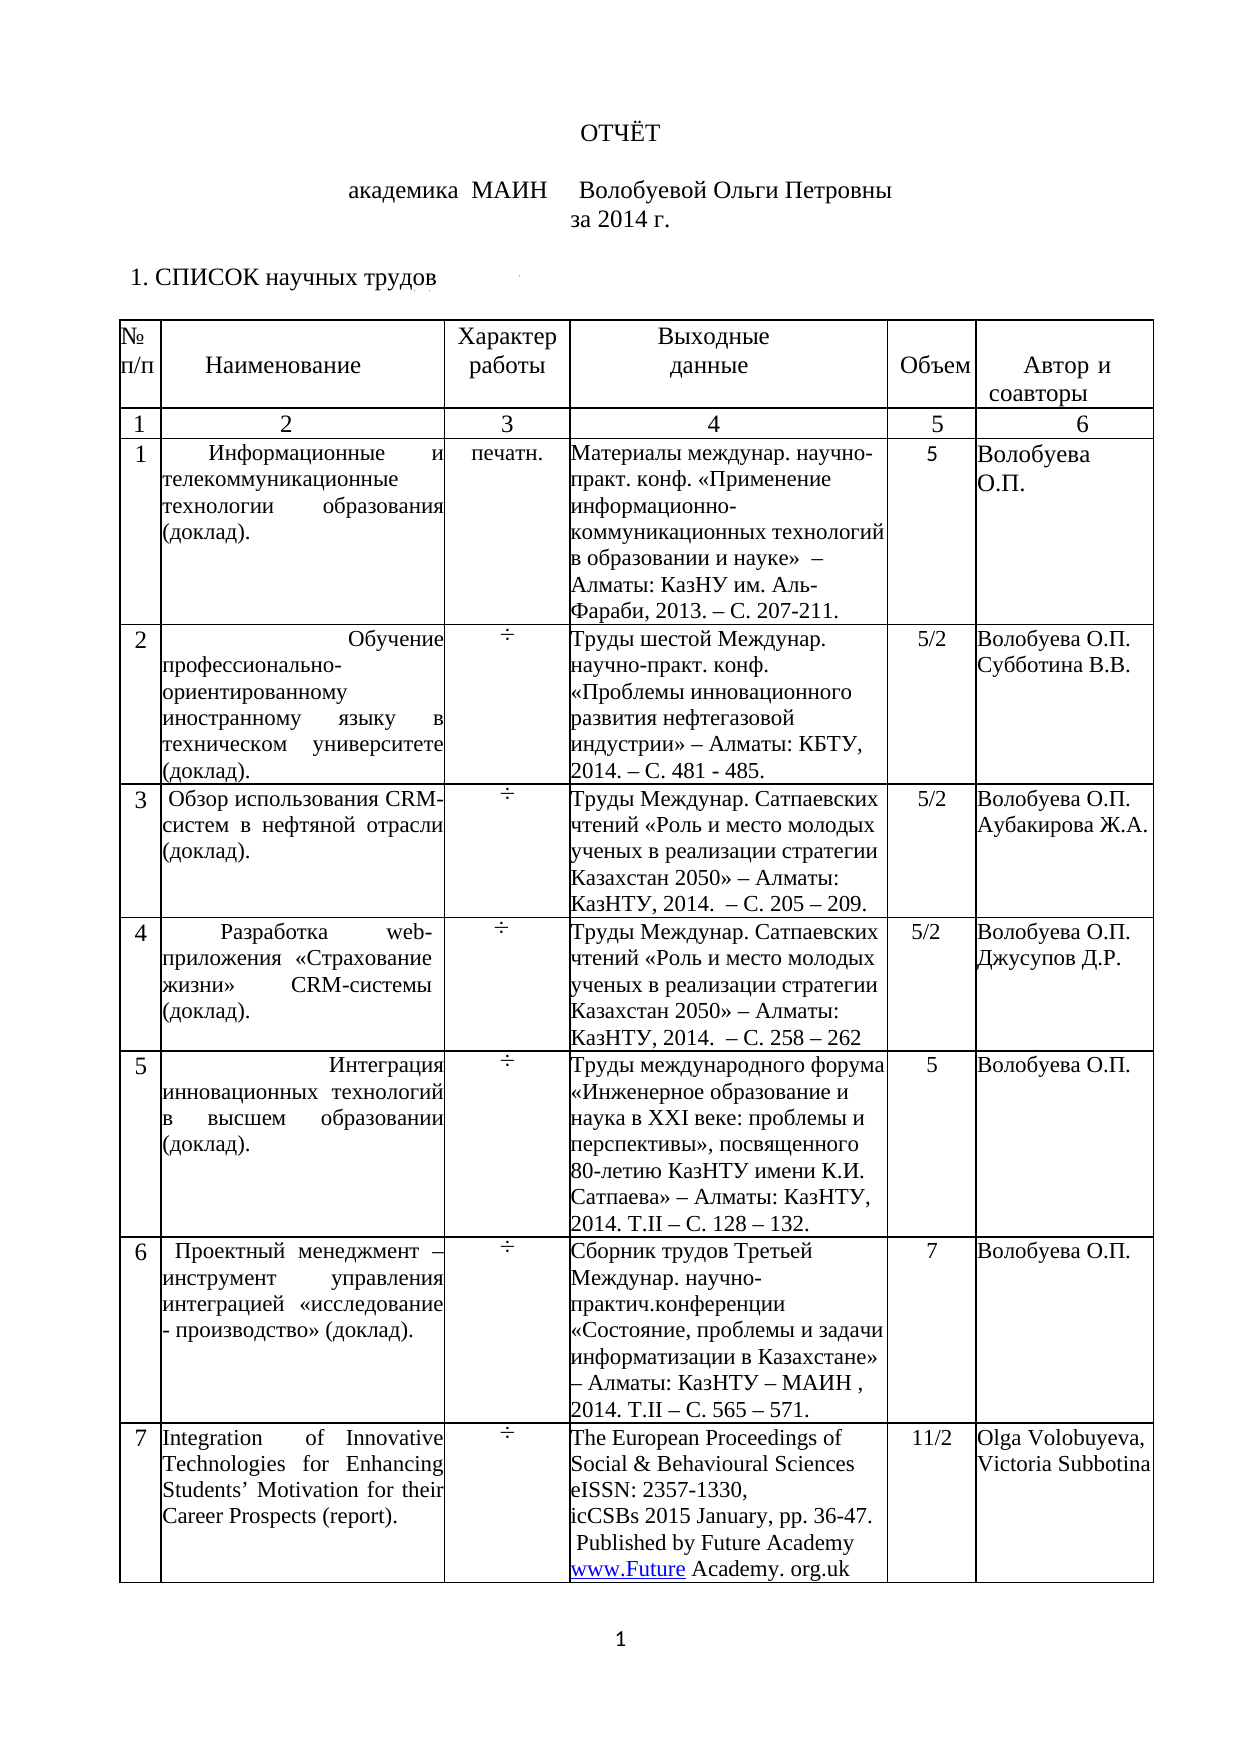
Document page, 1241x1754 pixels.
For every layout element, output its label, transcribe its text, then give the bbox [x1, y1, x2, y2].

table_cell 5 [888, 409, 975, 437]
table_header Характер работы [445, 321, 569, 407]
table_cell 7 [121, 1424, 160, 1582]
table_cell Труды международного форума «Инженерное образование и наука в ХХI веке: проблемы и перспективы», посвященного 80-летию КазНТУ имени К.И. Сатпаева» – Алматы: КазНТУ, 2014. Т.II – С. 128 – 132. [571, 1052, 887, 1236]
table_cell Интеграция инновационных технологий в высшем образовании (доклад). [162, 1052, 444, 1236]
table_cell Волобуева О.П. [977, 1052, 1153, 1236]
table_header Выходные данные [571, 321, 887, 407]
table_cell 3 [121, 785, 160, 917]
table_cell [445, 1424, 569, 1582]
table_cell Волобуева О.П. [977, 1238, 1153, 1422]
table_cell 7 [888, 1238, 975, 1422]
table_cell [445, 918, 569, 1050]
table_cell Волобуева О.П. Джусупов Д.Р. [977, 918, 1153, 1050]
table_cell Olga Volobuyeva, Victoria Subbotina [977, 1424, 1153, 1582]
table_cell 2 [121, 625, 160, 783]
table_cell 3 [445, 409, 569, 437]
table_cell 1 [121, 409, 160, 437]
table_cell 5 [888, 439, 975, 623]
table_cell 2 [162, 409, 444, 437]
table_cell 5/2 [888, 918, 975, 1050]
text 1. СПИСОК научных трудов [130, 262, 1110, 291]
text академика МАИН Волобуевой Ольги Петровны [118, 176, 1122, 204]
table_cell [445, 625, 569, 783]
table_cell 4 [121, 918, 160, 1050]
table_header Автор и соавторы [977, 321, 1153, 407]
table_header Объем [888, 321, 975, 407]
table_cell 5/2 [888, 785, 975, 917]
table_cell Волобуева О.П. [977, 439, 1153, 623]
table_cell Сборник трудов Третьей Междунар. научно-практич.конференции «Состояние, проблемы и задачи информатизации в Казахстане» – Алматы: КазНТУ – МАИН , 2014. Т.II – С. 565 – 571. [571, 1238, 887, 1422]
table_cell Проектный менеджмент – инструмент управления интеграцией «исследование - производство» (доклад). [162, 1238, 444, 1422]
table_cell [445, 1238, 569, 1422]
table_cell Труды шестой Междунар. научно-практ. конф. «Проблемы инновационного развития нефтегазовой индустрии» – Алматы: КБТУ, 2014. – С. 481 - 485. [571, 625, 887, 783]
table_cell печатн. [445, 439, 569, 623]
table_cell Материалы междунар. научно-практ. конф. «Применение информационно-коммуникационных технологий в образовании и науке» – Алматы: КазНУ им. Аль-Фараби, 2013. – С. 207-211. [571, 439, 887, 623]
text за 2014 г. [118, 204, 1122, 233]
table_cell Труды Междунар. Сатпаевских чтений «Роль и место молодых ученых в реализации стратегии Казахстан 2050» – Алматы: КазНТУ, 2014. – С. 258 – 262 [571, 918, 887, 1050]
table_cell 6 [121, 1238, 160, 1422]
table_cell Integration of Innovative Technologies for Enhancing Students’ Motivation for their Career Prospects (report). [162, 1424, 444, 1582]
table_cell 4 [571, 409, 887, 437]
table_cell The European Proceedings of Social & Behavioural Sciences eISSN: 2357-1330, icCSBs 2015 January, pp. 36-47. Published by Future Academy www.Future Academy. org.uk [571, 1424, 887, 1582]
table_cell [445, 785, 569, 917]
table_cell [445, 1052, 569, 1236]
text ОТЧЁТ [118, 118, 1122, 147]
table_cell Обучение профессионально-ориентированному иностранному языку в техническом университете (доклад). [162, 625, 444, 783]
table_cell Разработка web-приложения «Страхование жизни» CRM-системы (доклад). [162, 918, 444, 1050]
table_cell 5/2 [888, 625, 975, 783]
table_cell 6 [977, 409, 1153, 437]
table_cell Волобуева О.П. Аубакирова Ж.А. [977, 785, 1153, 917]
table_cell Информационные и телекоммуникационные технологии образования (доклад). [162, 439, 444, 623]
table_cell 5 [121, 1052, 160, 1236]
table_header № п/п [121, 321, 160, 407]
table_cell 11/2 [888, 1424, 975, 1582]
table_cell Обзор использования CRM-систем в нефтяной отрасли (доклад). [162, 785, 444, 917]
table_cell Волобуева О.П. Субботина В.В. [977, 625, 1153, 783]
table_cell Труды Междунар. Сатпаевских чтений «Роль и место молодых ученых в реализации стратегии Казахстан 2050» – Алматы: КазНТУ, 2014. – С. 205 – 209. [571, 785, 887, 917]
table_cell 5 [888, 1052, 975, 1236]
table_header Наименование [162, 321, 444, 407]
table_cell 1 [121, 439, 160, 623]
